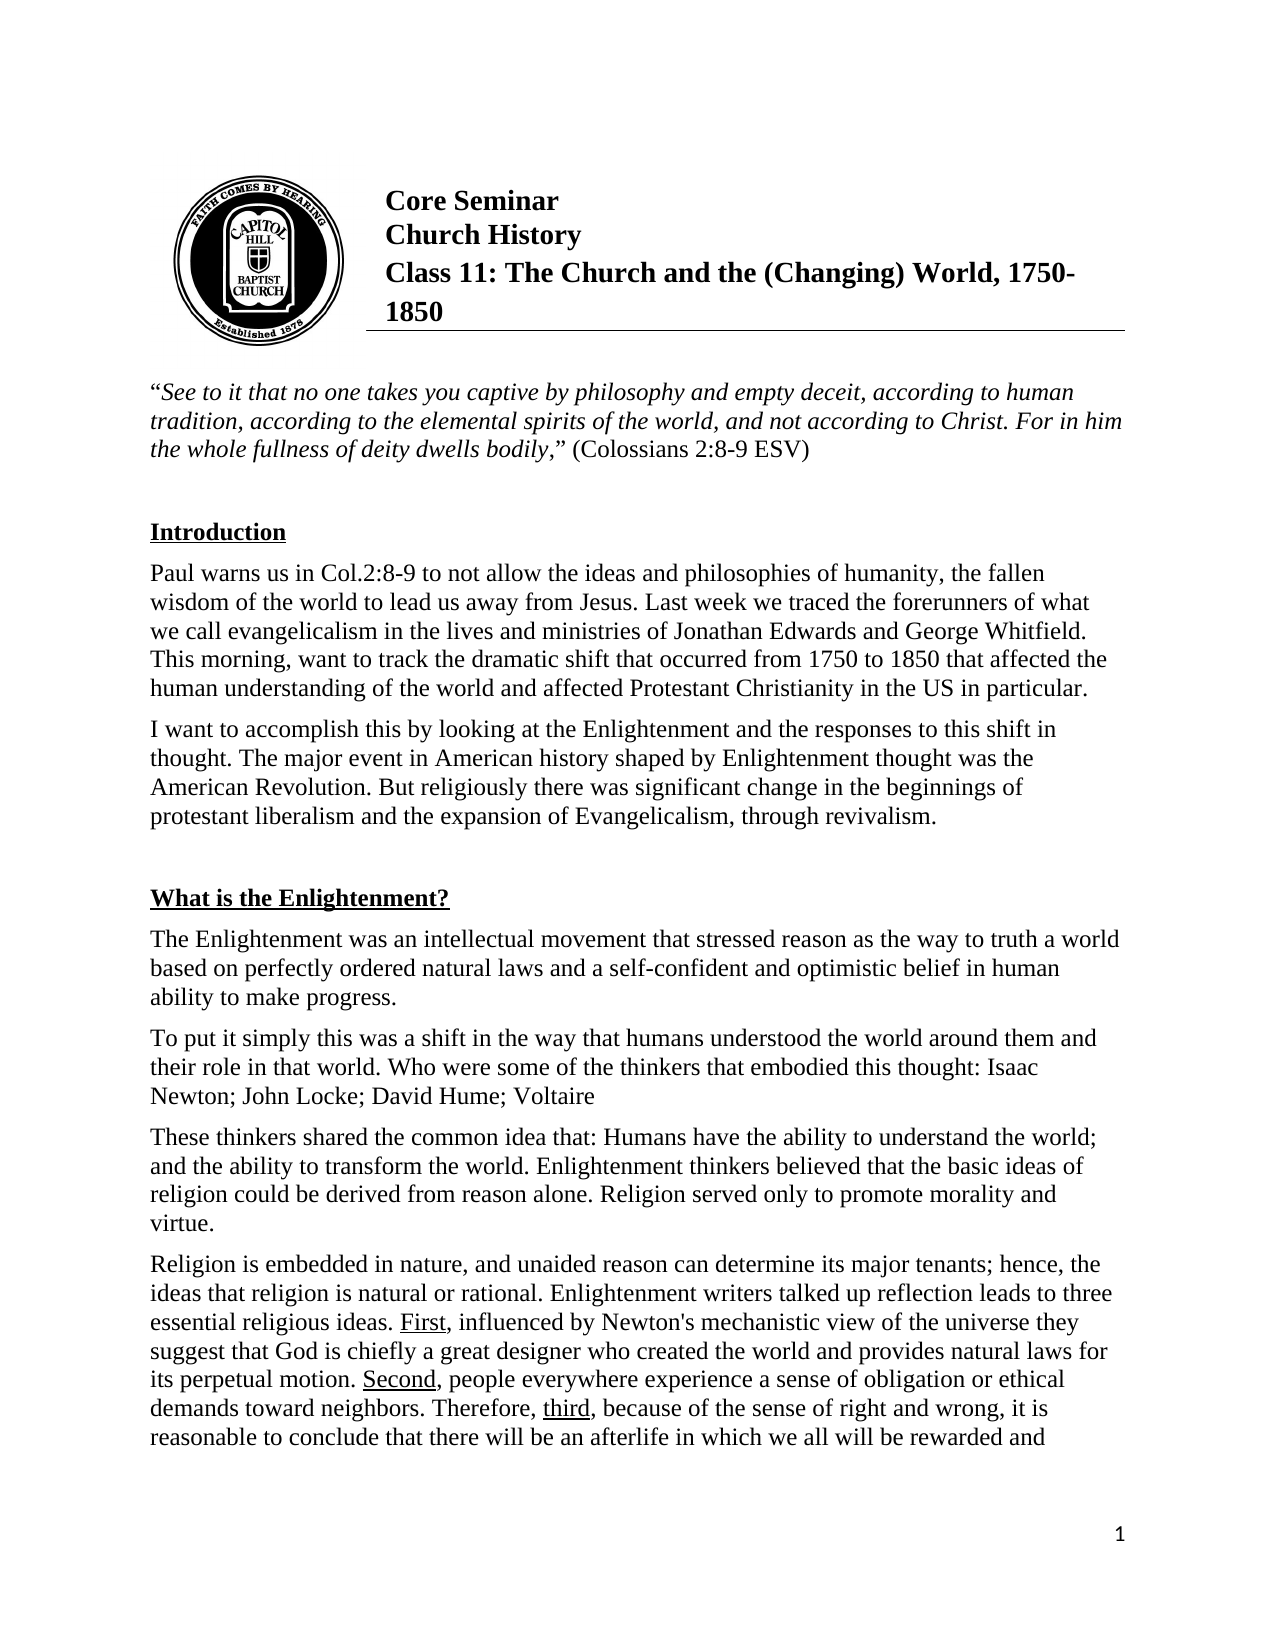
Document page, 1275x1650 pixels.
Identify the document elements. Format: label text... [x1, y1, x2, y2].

text “See to it that no one takes you captive by philosophy and empty deceit, according to human tradition, according to the elemental spirits of the world, and not according to Christ. For in him the whole fullness of deity dwells bodily,” (Colossians 2:8-9 ESV) [150, 377, 1125, 463]
subtitle Church History [367, 217, 1125, 251]
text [150, 1249, 1125, 1451]
text I want to accomplish this by looking at the Enlightenment and the responses to this shift in thought. The major event in American history shaped by Enlightenment thought was the American Revolution. But religiously there was significant change in the beginnings of protestant liberalism and the expansion of Evangelicalism, through revivalism. [150, 714, 1125, 829]
text What is the Enlightenment? [150, 883, 1125, 912]
text To put it simply this was a shift in the way that humans understood the world around them and their role in that world. Who were some of the thinkers that embodied this thought: Isaac Newton; John Locke; David Hume; Voltaire [150, 1023, 1125, 1109]
text Introduction [150, 517, 1125, 546]
text Paul warns us in Col.2:8-9 to not allow the ideas and philosophies of humanity, the fallen wisdom of the world to lead us away from Jesus. Last week we traced the forerunners of what we call evangelicalism in the lives and ministries of Jonathan Edwards and George Whitfield. This morning, want to track the dramatic shift that occurred from 1750 to 1850 that affected the human understanding of the world and affected Protestant Christianity in the US in particular. [150, 558, 1125, 702]
text Core Seminar [367, 183, 1125, 217]
subtitle Class 11: The Church and the (Changing) World, 1750-1850 [367, 256, 1125, 330]
text These thinkers shared the common idea that: Humans have the ability to understand the world; and the ability to transform the world. Enlightenment thinkers believed that the basic ideas of religion could be derived from reason alone. Religion served only to promote morality and virtue. [150, 1122, 1125, 1237]
text The Enlightenment was an intellectual movement that stressed reason as the way to truth a world based on perfectly ordered natural laws and a self-confident and optimistic belief in human ability to make progress. [150, 924, 1125, 1011]
